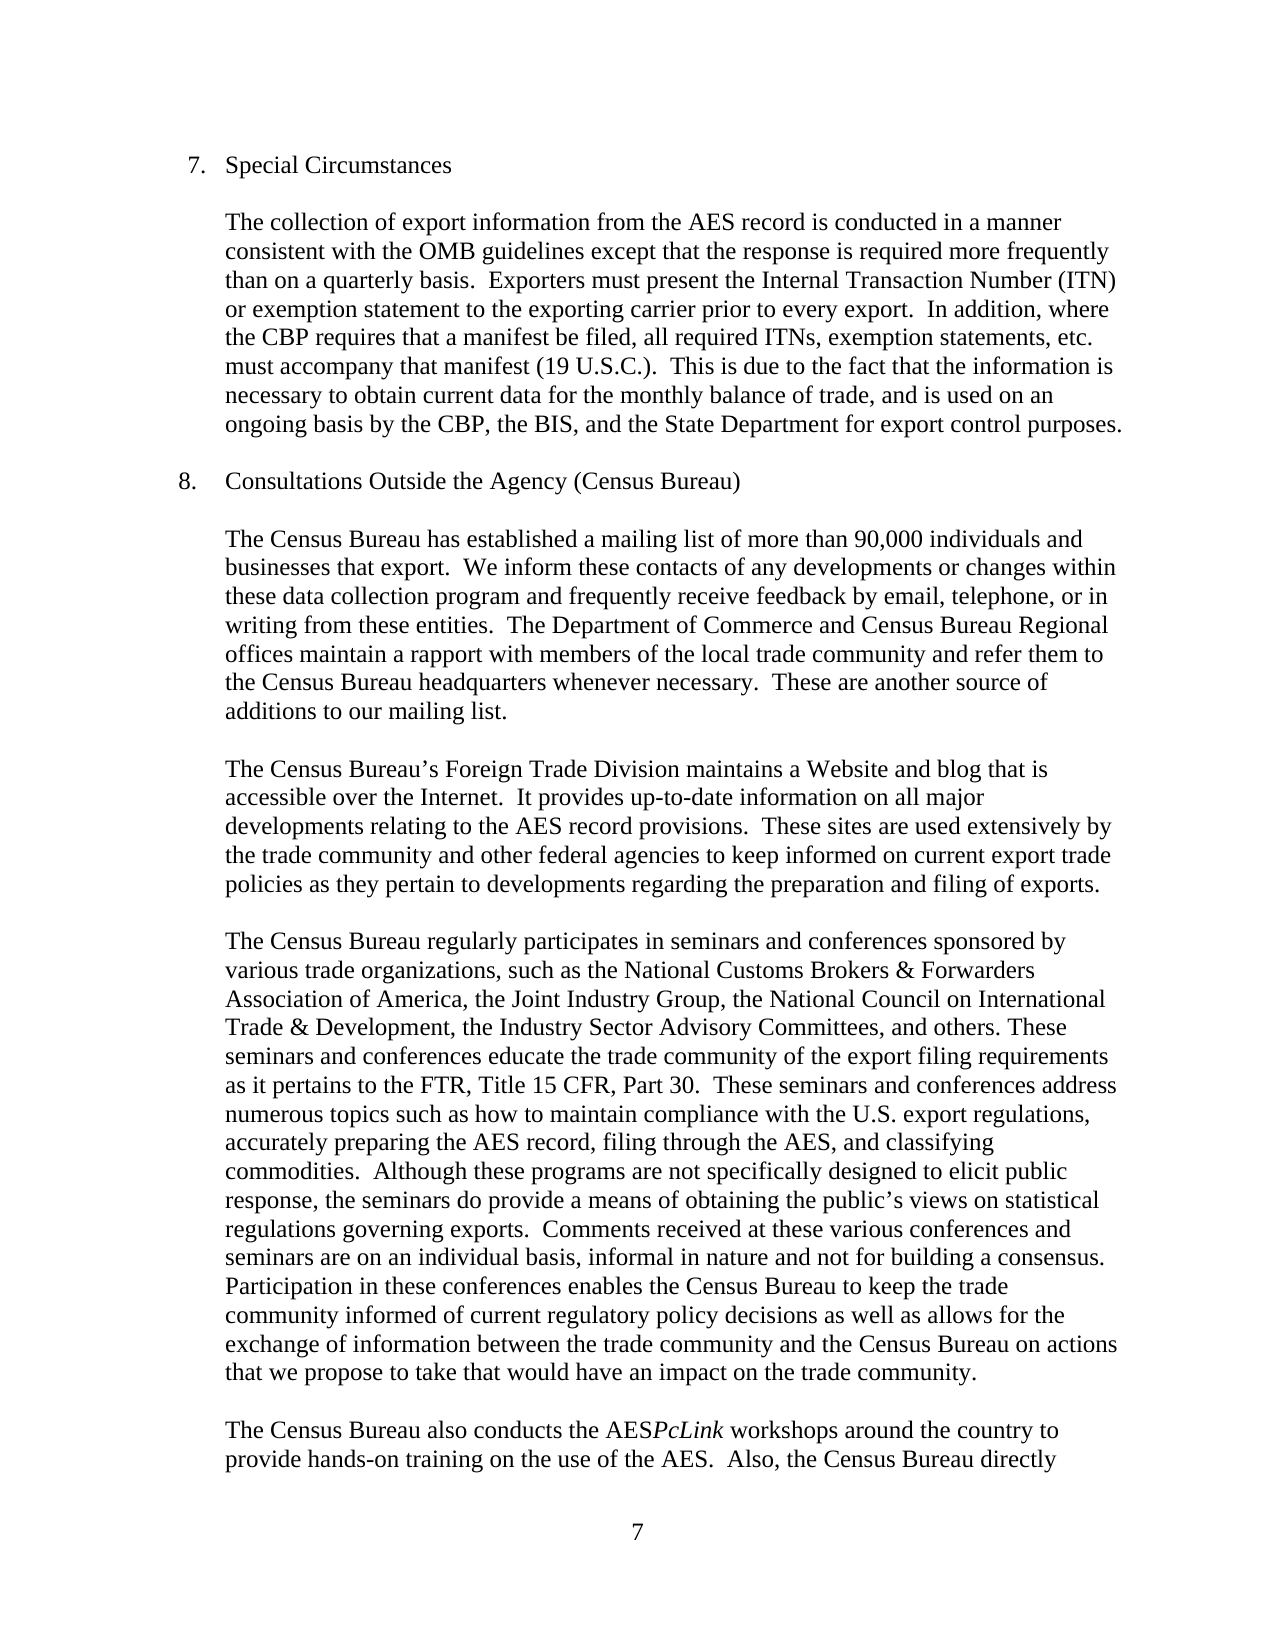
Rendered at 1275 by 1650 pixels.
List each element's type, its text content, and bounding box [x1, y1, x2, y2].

text The Census Bureau regularly participates in seminars and conferences sponsored by various trade organizations, such as the National Customs Brokers & Forwarders Association of America, the Joint Industry Group, the National Council on International Trade & Development, the Industry Sector Advisory Committees, and others. These seminars and conferences educate the trade community of the export filing requirements as it pertains to the FTR, Title 15 CFR, Part 30. These seminars and conferences address numerous topics such as how to maintain compliance with the U.S. export regulations, accurately preparing the AES record, filing through the AES, and classifying commodities. Although these programs are not specifically designed to elicit public response, the seminars do provide a means of obtaining the public’s views on statistical regulations governing exports. Comments received at these various conferences and seminars are on an individual basis, informal in nature and not for building a consensus. Participation in these conferences enables the Census Bureau to keep the trade community informed of current regulatory policy decisions as well as allows for the exchange of information between the trade community and the Census Bureau on actions that we propose to take that would have an impact on the trade community. [150, 926, 1125, 1386]
list Consultations Outside the Agency (Census Bureau) [178, 466, 1125, 495]
text The collection of export information from the AES record is conducted in a manner consistent with the OMB guidelines except that the response is required more frequently than on a quarterly basis. Exporters must present the Internal Transaction Number (ITN) or exemption statement to the exporting carrier prior to every export. In addition, where the CBP requires that a manifest be filed, all required ITNs, exemption statements, etc. must accompany that manifest (19 U.S.C.). This is due to the fact that the information is necessary to obtain current data for the monthly balance of trade, and is used on an ongoing basis by the CBP, the BIS, and the State Department for export control purposes. [225, 207, 1125, 437]
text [150, 1415, 1125, 1472]
text The Census Bureau has established a mailing list of more than 90,000 individuals and businesses that export. We inform these contacts of any developments or changes within these data collection program and frequently receive feedback by email, telephone, or in writing from these entities. The Department of Commerce and Census Bureau Regional offices maintain a rapport with members of the local trade community and refer them to the Census Bureau headquarters whenever necessary. These are another source of additions to our mailing list. [150, 524, 1125, 725]
text The Census Bureau’s Foreign Trade Division maintains a Website and blog that is accessible over the Internet. It provides up-to-date information on all major developments relating to the AES record provisions. These sites are used extensively by the trade community and other federal agencies to keep informed on current export trade policies as they pertain to developments regarding the preparation and filing of exports. [150, 754, 1125, 897]
list Special Circumstances [187, 150, 1125, 179]
